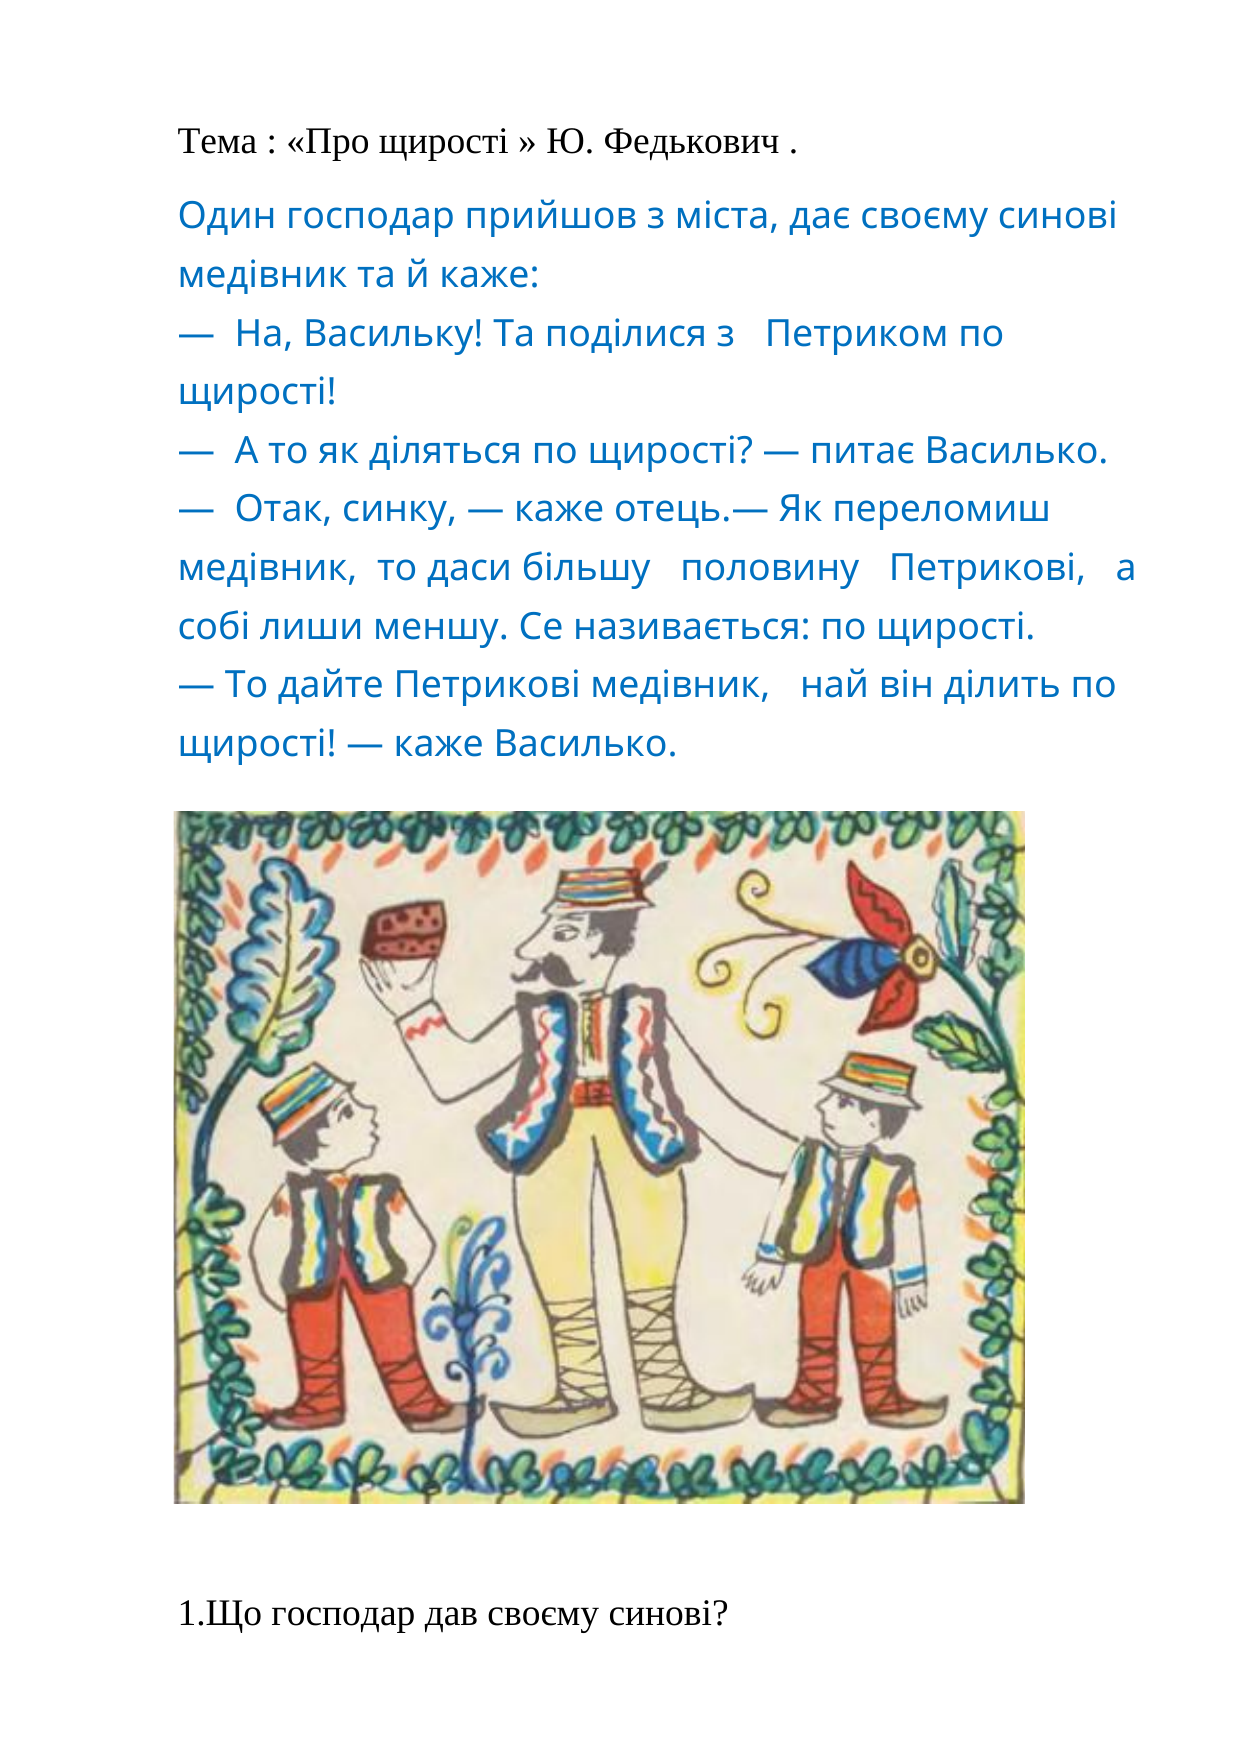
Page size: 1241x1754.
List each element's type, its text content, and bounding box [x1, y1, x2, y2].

picture [173, 811, 1025, 1504]
text Тема : «Про щирості » Ю. Федькович . [177, 118, 1152, 161]
text 1.Що господар дав своєму синові? [177, 1591, 1152, 1634]
text Один господар прийшов з міста, дає своєму синові медівник та й каже: — На, Васильку! Та поділися з Петриком по щирості! — А то як діляться по щирості? — питає Василько. — Отак, синку, — каже отець.— Як переломиш медівник, то даси більшу половину Петрикові, а собі лиши меншу. Се називається: по щирості. — То дайте Петрикові медівник, най він ділить по щирості! — каже Василько. [177, 188, 1152, 767]
